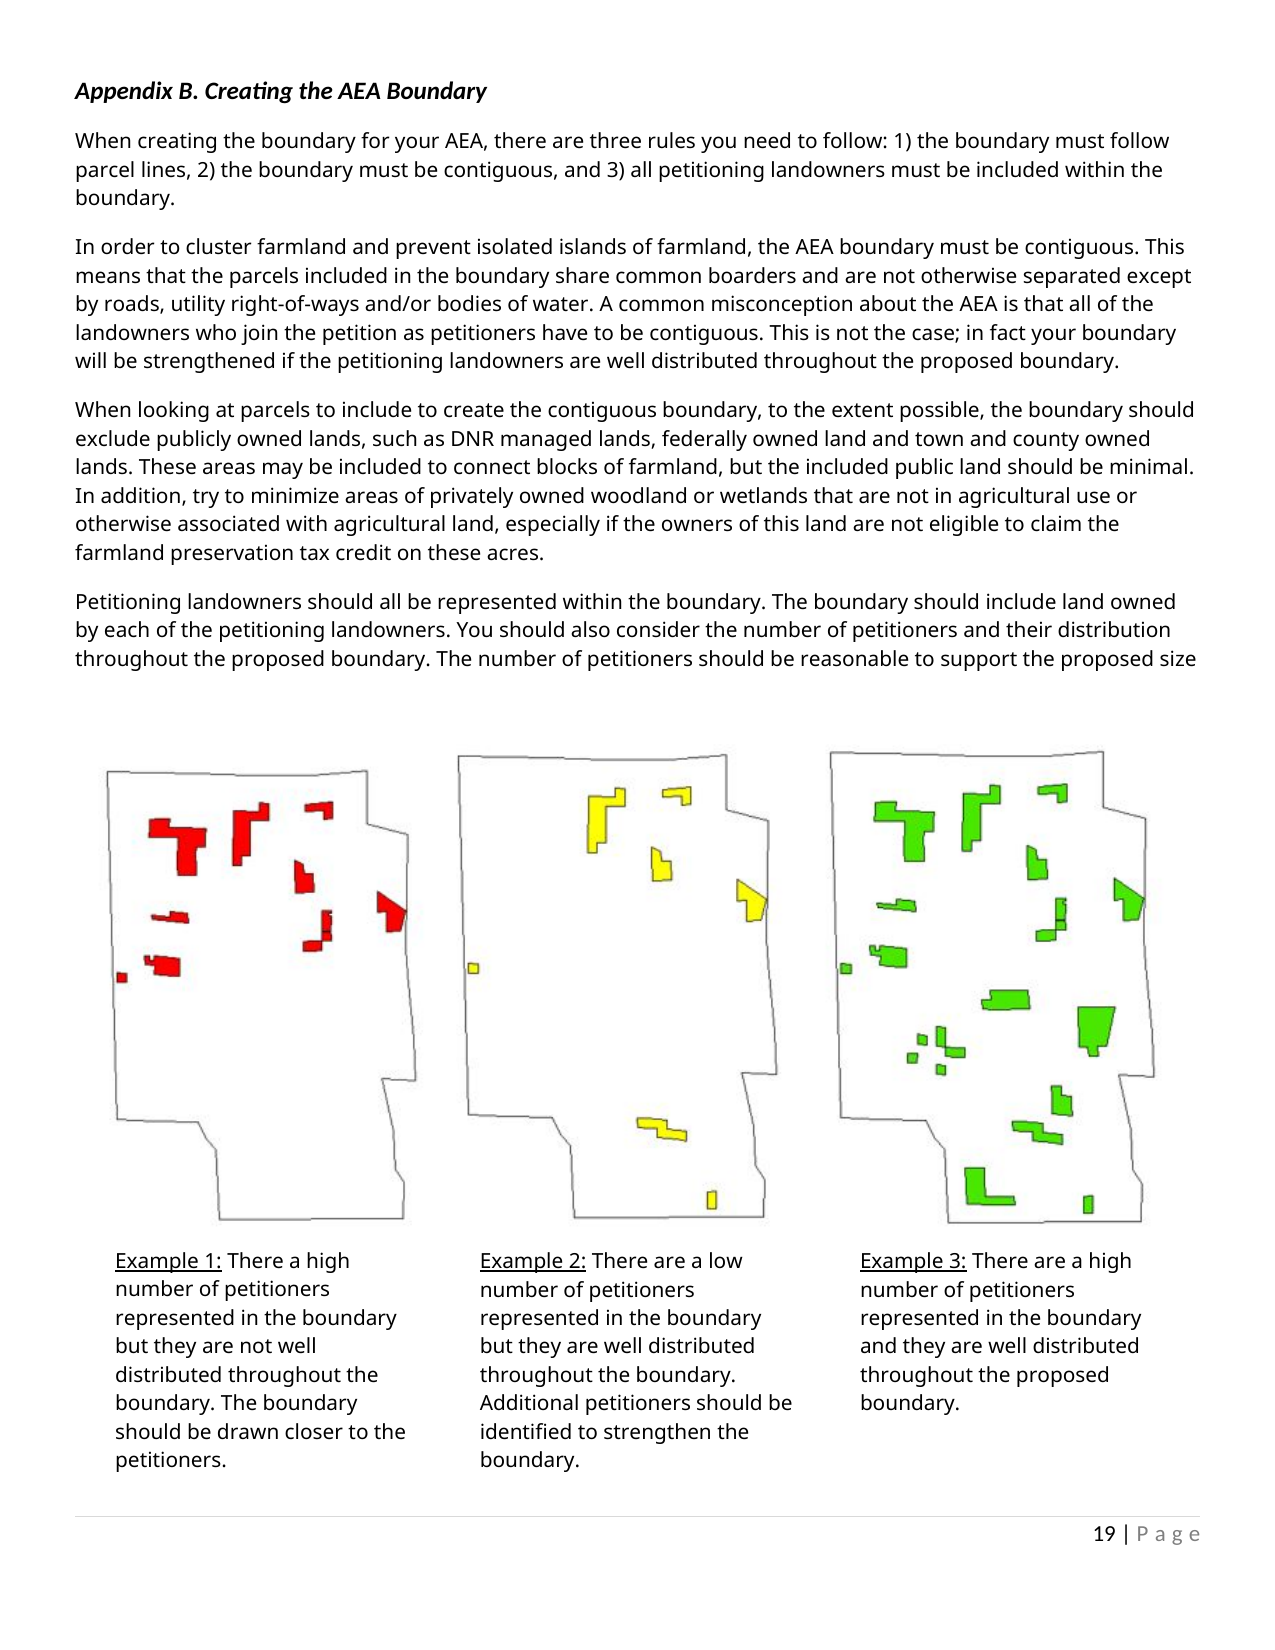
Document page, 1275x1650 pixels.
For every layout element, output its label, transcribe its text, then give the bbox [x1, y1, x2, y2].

picture [65, 722, 1191, 1256]
text When looking at parcels to include to create the contiguous boundary, to the extent possible, the boundary should exclude publicly owned lands, such as DNR managed lands, federally owned land and town and county owned lands. These areas may be included to connect blocks of farmland, but the included public land should be minimal. In addition, try to minimize areas of privately owned woodland or wetlands that are not in agricultural use or otherwise associated with agricultural land, especially if the owners of this land are not eligible to claim the farmland preservation tax credit on these acres. [75, 396, 1200, 566]
text When creating the boundary for your AEA, there are three rules you need to follow: 1) the boundary must follow parcel lines, 2) the boundary must be contiguous, and 3) all petitioning landowners must be included within the boundary. [75, 126, 1200, 212]
text Petitioning landowners should all be represented within the boundary. The boundary should include land owned by each of the petitioning landowners. You should also consider the number of petitioners and their distribution throughout the proposed boundary. The number of petitioners should be reasonable to support the proposed size (acres) and they should be logically distributed throughout the proposed boundary. Below are some examples of an AEA boundary with different number of petitioner participation and distributions. [75, 587, 1200, 672]
text Appendix B. Creating the AEA Boundary [75, 75, 1200, 106]
text In order to cluster farmland and prevent isolated islands of farmland, the AEA boundary must be contiguous. This means that the parcels included in the boundary share common boarders and are not otherwise separated except by roads, utility right-of-ways and/or bodies of water. A common misconception about the AEA is that all of the landowners who join the petition as petitioners have to be contiguous. This is not the case; in fact your boundary will be strengthened if the petitioning landowners are well distributed throughout the proposed boundary. [75, 232, 1200, 375]
